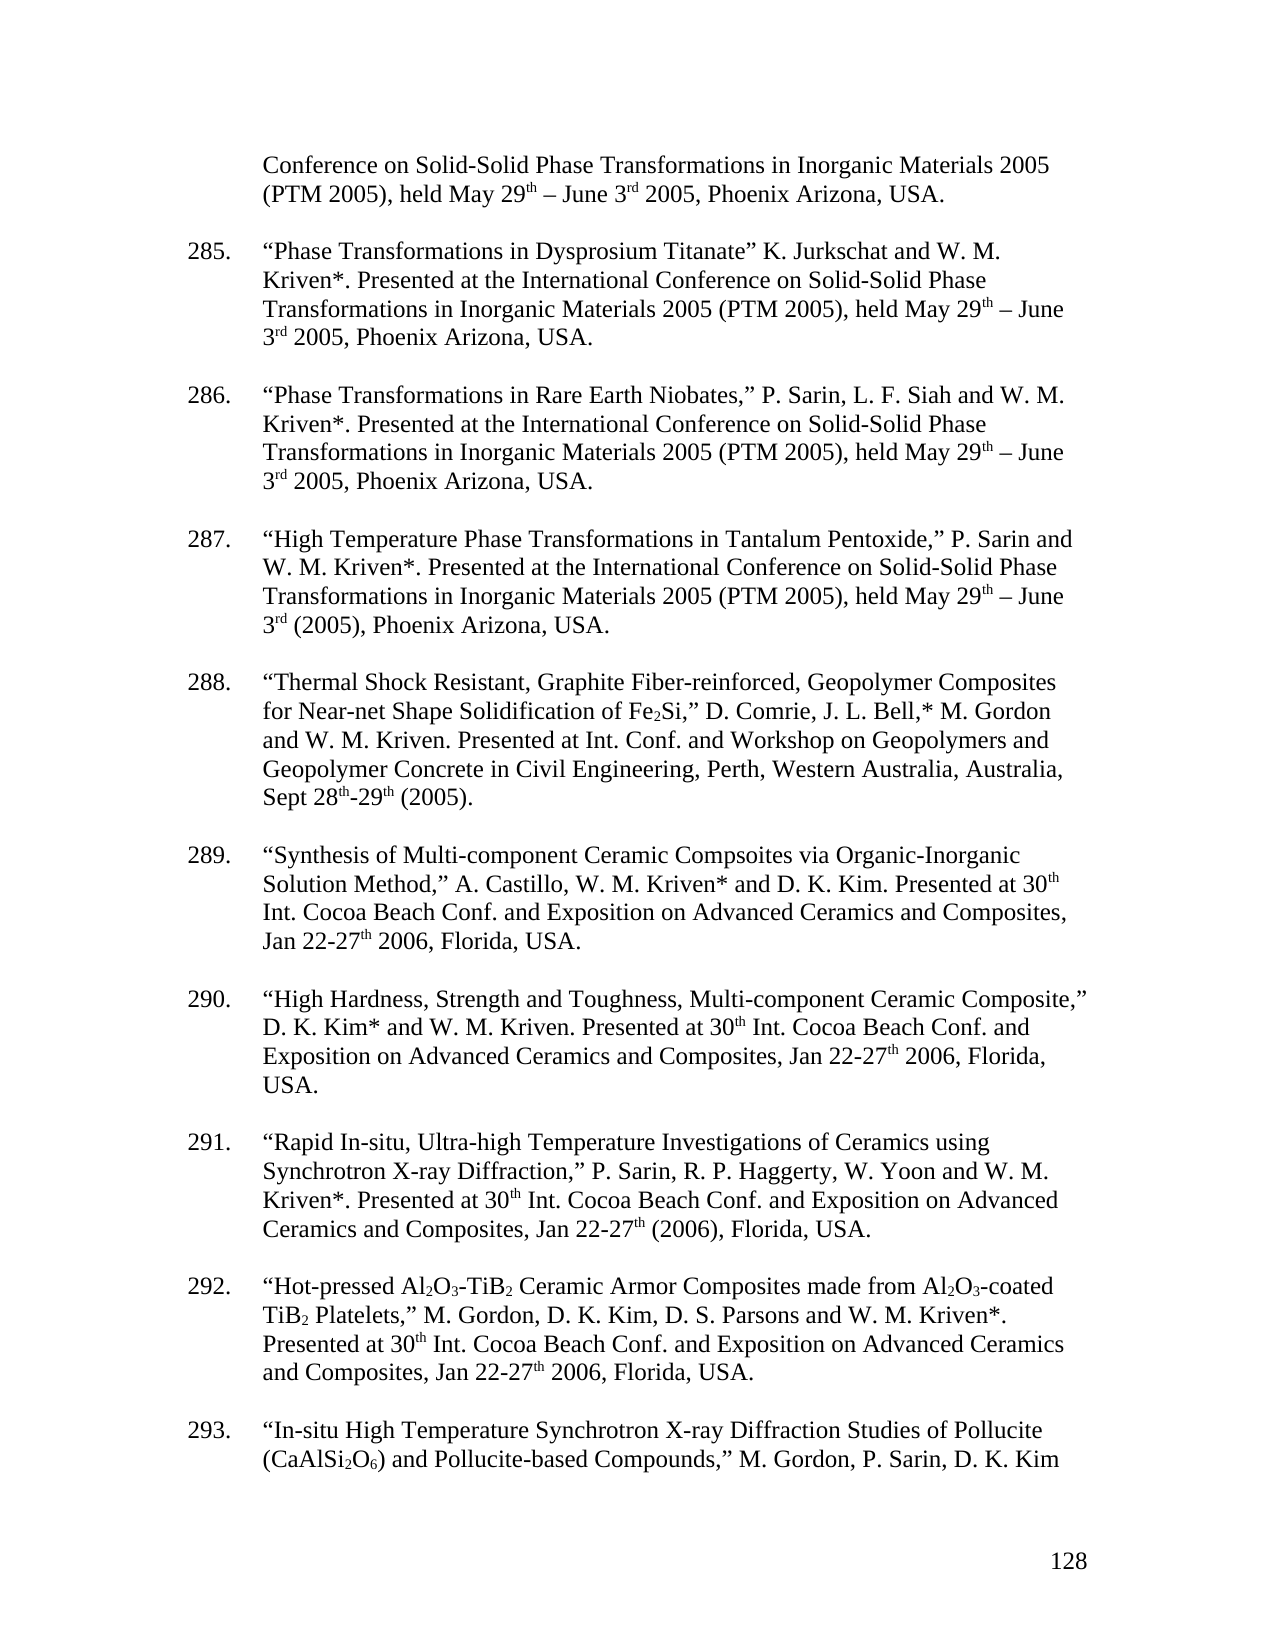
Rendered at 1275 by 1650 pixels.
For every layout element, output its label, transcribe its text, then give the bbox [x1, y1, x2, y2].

list “Phase Transformations in Dysprosium Titanate” K. Jurkschat and W. M. Kriven*. Presented at the International Conference on Solid-Solid Phase Transformations in Inorganic Materials 2005 (PTM 2005), held May 29th – June 3rd 2005, Phoenix Arizona, USA. [187, 236, 1087, 351]
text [187, 150, 1087, 207]
list “Phase Transformations in Rare Earth Niobates,” P. Sarin, L. F. Siah and W. M. Kriven*. Presented at the International Conference on Solid-Solid Phase Transformations in Inorganic Materials 2005 (PTM 2005), held May 29th – June 3rd 2005, Phoenix Arizona, USA. [187, 380, 1087, 495]
list “Thermal Shock Resistant, Graphite Fiber-reinforced, Geopolymer Composites for Near-net Shape Solidification of Fe2Si,” D. Comrie, J. L. Bell,* M. Gordon and W. M. Kriven. Presented at Int. Conf. and Workshop on Geopolymers and Geopolymer Concrete in Civil Engineering, Perth, Western Australia, Australia, Sept 28th-29th (2005). [187, 667, 1087, 811]
list “High Hardness, Strength and Toughness, Multi-component Ceramic Composite,” D. K. Kim* and W. M. Kriven. Presented at 30th Int. Cocoa Beach Conf. and Exposition on Advanced Ceramics and Composites, Jan 22-27th 2006, Florida, USA. [187, 984, 1087, 1099]
list “Rapid In-situ, Ultra-high Temperature Investigations of Ceramics using Synchrotron X-ray Diffraction,” P. Sarin, R. P. Haggerty, W. Yoon and W. M. Kriven*. Presented at 30th Int. Cocoa Beach Conf. and Exposition on Advanced Ceramics and Composites, Jan 22-27th (2006), Florida, USA. [187, 1127, 1087, 1242]
list “High Temperature Phase Transformations in Tantalum Pentoxide,” P. Sarin and W. M. Kriven*. Presented at the International Conference on Solid-Solid Phase Transformations in Inorganic Materials 2005 (PTM 2005), held May 29th – June 3rd (2005), Phoenix Arizona, USA. [187, 524, 1087, 639]
list “Hot-pressed Al2O3-TiB2 Ceramic Armor Composites made from Al2O3-coated TiB2 Platelets,” M. Gordon, D. K. Kim, D. S. Parsons and W. M. Kriven*. Presented at 30th Int. Cocoa Beach Conf. and Exposition on Advanced Ceramics and Composites, Jan 22-27th 2006, Florida, USA. [187, 1271, 1087, 1386]
list “Synthesis of Multi-component Ceramic Compsoites via Organic-Inorganic Solution Method,” A. Castillo, W. M. Kriven* and D. K. Kim. Presented at 30th Int. Cocoa Beach Conf. and Exposition on Advanced Ceramics and Composites, Jan 22-27th 2006, Florida, USA. [187, 840, 1087, 955]
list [187, 1415, 1087, 1472]
